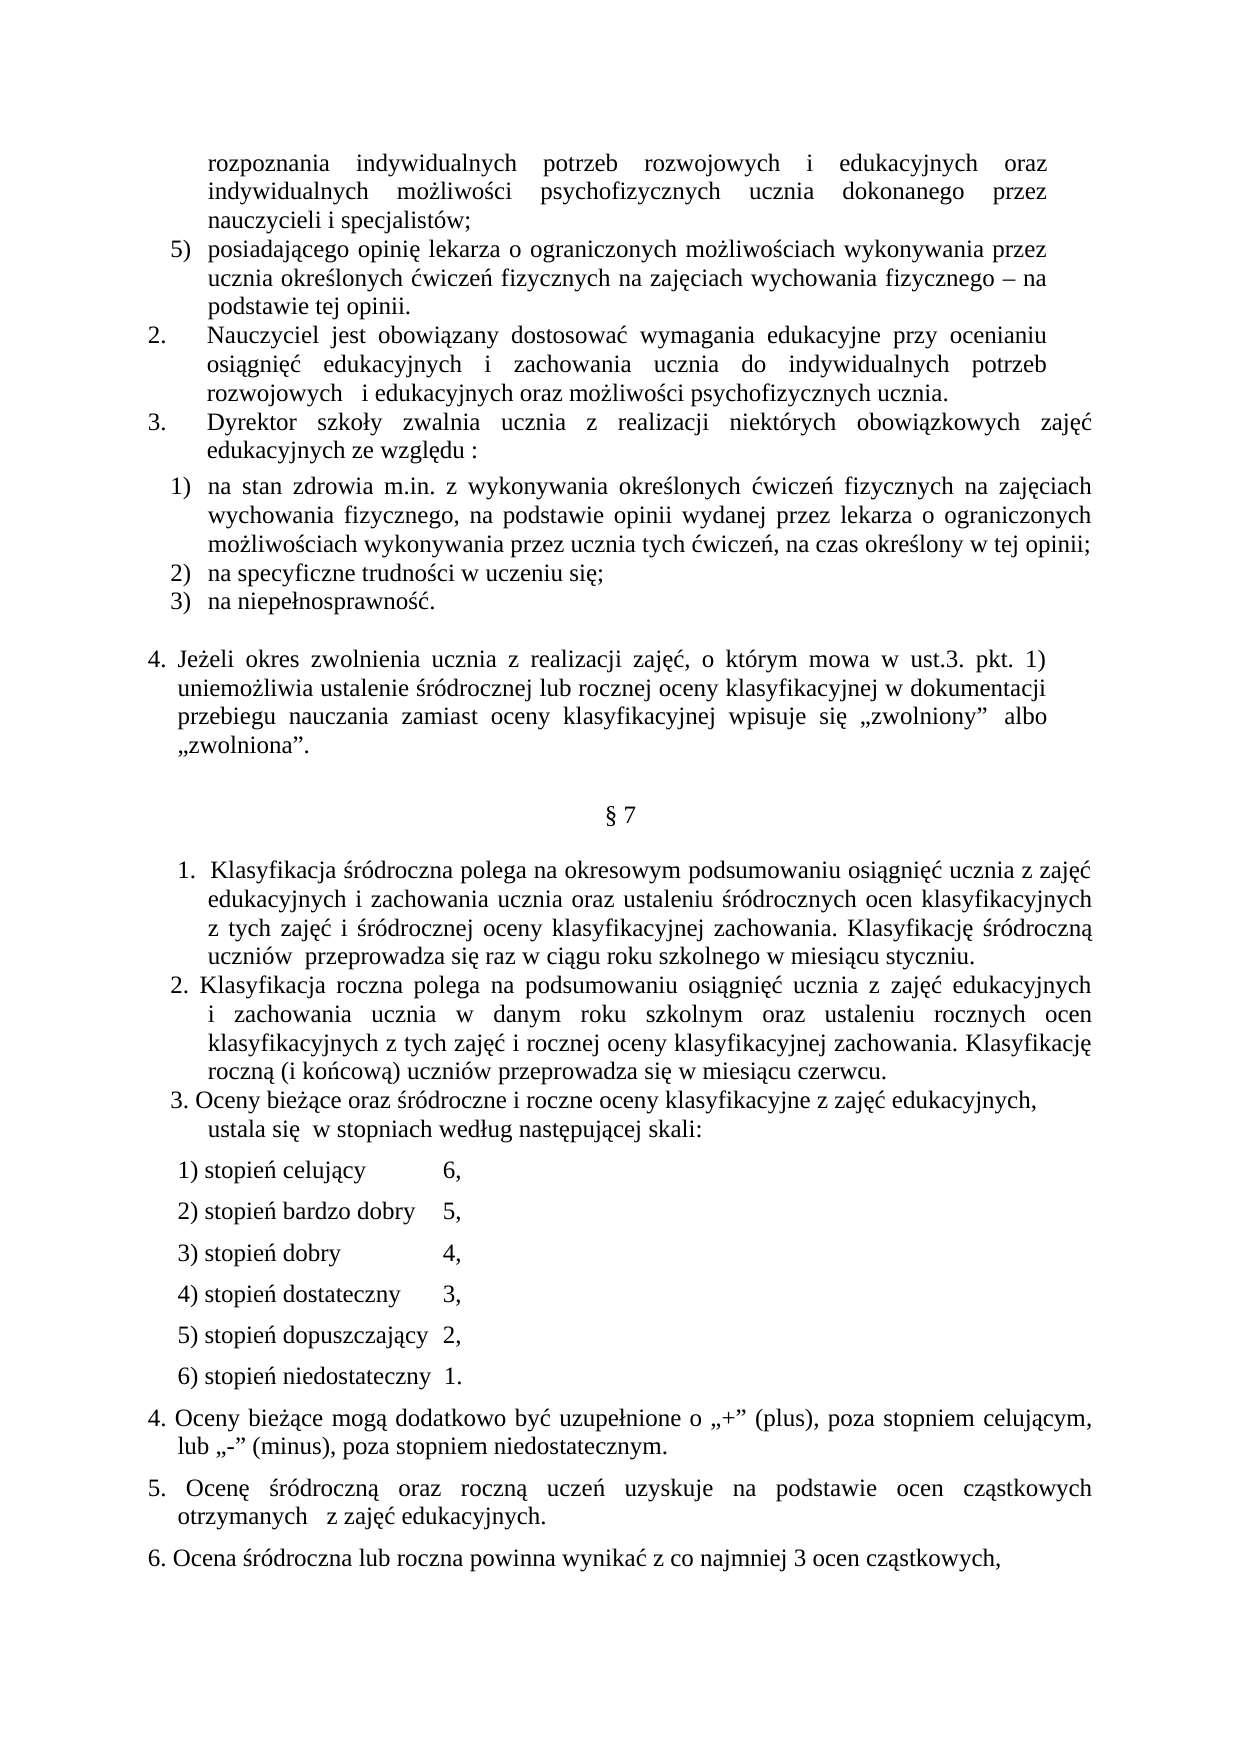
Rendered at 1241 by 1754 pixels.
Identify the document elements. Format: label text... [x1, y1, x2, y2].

text 1) stopień celujący 6, [177, 1155, 1093, 1184]
list Nauczyciel jest obowiązany dostosować wymagania edukacyjne przy ocenianiu osiągnięć edukacyjnych i zachowania ucznia do indywidualnych potrzeb rozwojowych i edukacyjnych oraz możliwości psychofizycznych ucznia. [148, 320, 1047, 407]
text 4) stopień dostateczny 3, [177, 1279, 1093, 1308]
list Ocena śródroczna lub roczna powinna wynikać z co najmniej 3 ocen cząstkowych, [148, 1543, 1093, 1571]
text § 7 [148, 800, 1093, 829]
text 6) stopień niedostateczny 1. [177, 1361, 1093, 1390]
list na niepełnosprawność. [170, 586, 1047, 615]
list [170, 148, 1047, 234]
text 4. Oceny bieżące mogą dodatkowo być uzupełnione o „+” (plus), poza stopniem celującym, lub „-” (minus), poza stopniem niedostatecznym. [148, 1403, 1093, 1460]
list na stan zdrowia m.in. z wykonywania określonych ćwiczeń fizycznych na zajęciach wychowania fizycznego, na podstawie opinii wydanej przez lekarza o ograniczonych możliwościach wykonywania przez ucznia tych ćwiczeń, na czas określony w tej opinii; [170, 471, 1093, 558]
list 1. Klasyfikacja śródroczna polega na okresowym podsumowaniu osiągnięć ucznia z zajęć edukacyjnych i zachowania ucznia oraz ustaleniu śródrocznych ocen klasyfikacyjnych z tych zajęć i śródrocznej oceny klasyfikacyjnej zachowania. Klasyfikację śródroczną uczniów przeprowadza się raz w ciągu roku szkolnego w miesiącu styczniu. [170, 855, 1093, 970]
list Dyrektor szkoły zwalnia ucznia z realizacji niektórych obowiązkowych zajęć edukacyjnych ze względu : [148, 407, 1093, 464]
list Jeżeli okres zwolnienia ucznia z realizacji zajęć, o którym mowa w ust.3. pkt. 1) uniemożliwia ustalenie śródrocznej lub rocznej oceny klasyfikacyjnej w dokumentacji przebiegu nauczania zamiast oceny klasyfikacyjnej wpisuje się „zwolniony” albo „zwolniona”. [148, 644, 1047, 759]
text 5. Ocenę śródroczną oraz roczną uczeń uzyskuje na podstawie ocen cząstkowych otrzymanych z zajęć edukacyjnych. [148, 1473, 1093, 1530]
list na specyficzne trudności w uczeniu się; [170, 558, 1047, 586]
text 5) stopień dopuszczający 2, [177, 1320, 1093, 1349]
text 2) stopień bardzo dobry 5, [177, 1196, 1093, 1225]
list 3. Oceny bieżące oraz śródroczne i roczne oceny klasyfikacyjne z zajęć edukacyjnych, ustala się w stopniach według następującej skali: [170, 1085, 1093, 1143]
list 2. Klasyfikacja roczna polega na podsumowaniu osiągnięć ucznia z zajęć edukacyjnych i zachowania ucznia w danym roku szkolnym oraz ustaleniu rocznych ocen klasyfikacyjnych z tych zajęć i rocznej oceny klasyfikacyjnej zachowania. Klasyfikację roczną (i końcową) uczniów przeprowadza się w miesiącu czerwcu. [170, 970, 1093, 1085]
text 3) stopień dobry 4, [177, 1238, 1093, 1266]
list posiadającego opinię lekarza o ograniczonych możliwościach wykonywania przez ucznia określonych ćwiczeń fizycznych na zajęciach wychowania fizycznego – na podstawie tej opinii. [170, 234, 1047, 320]
